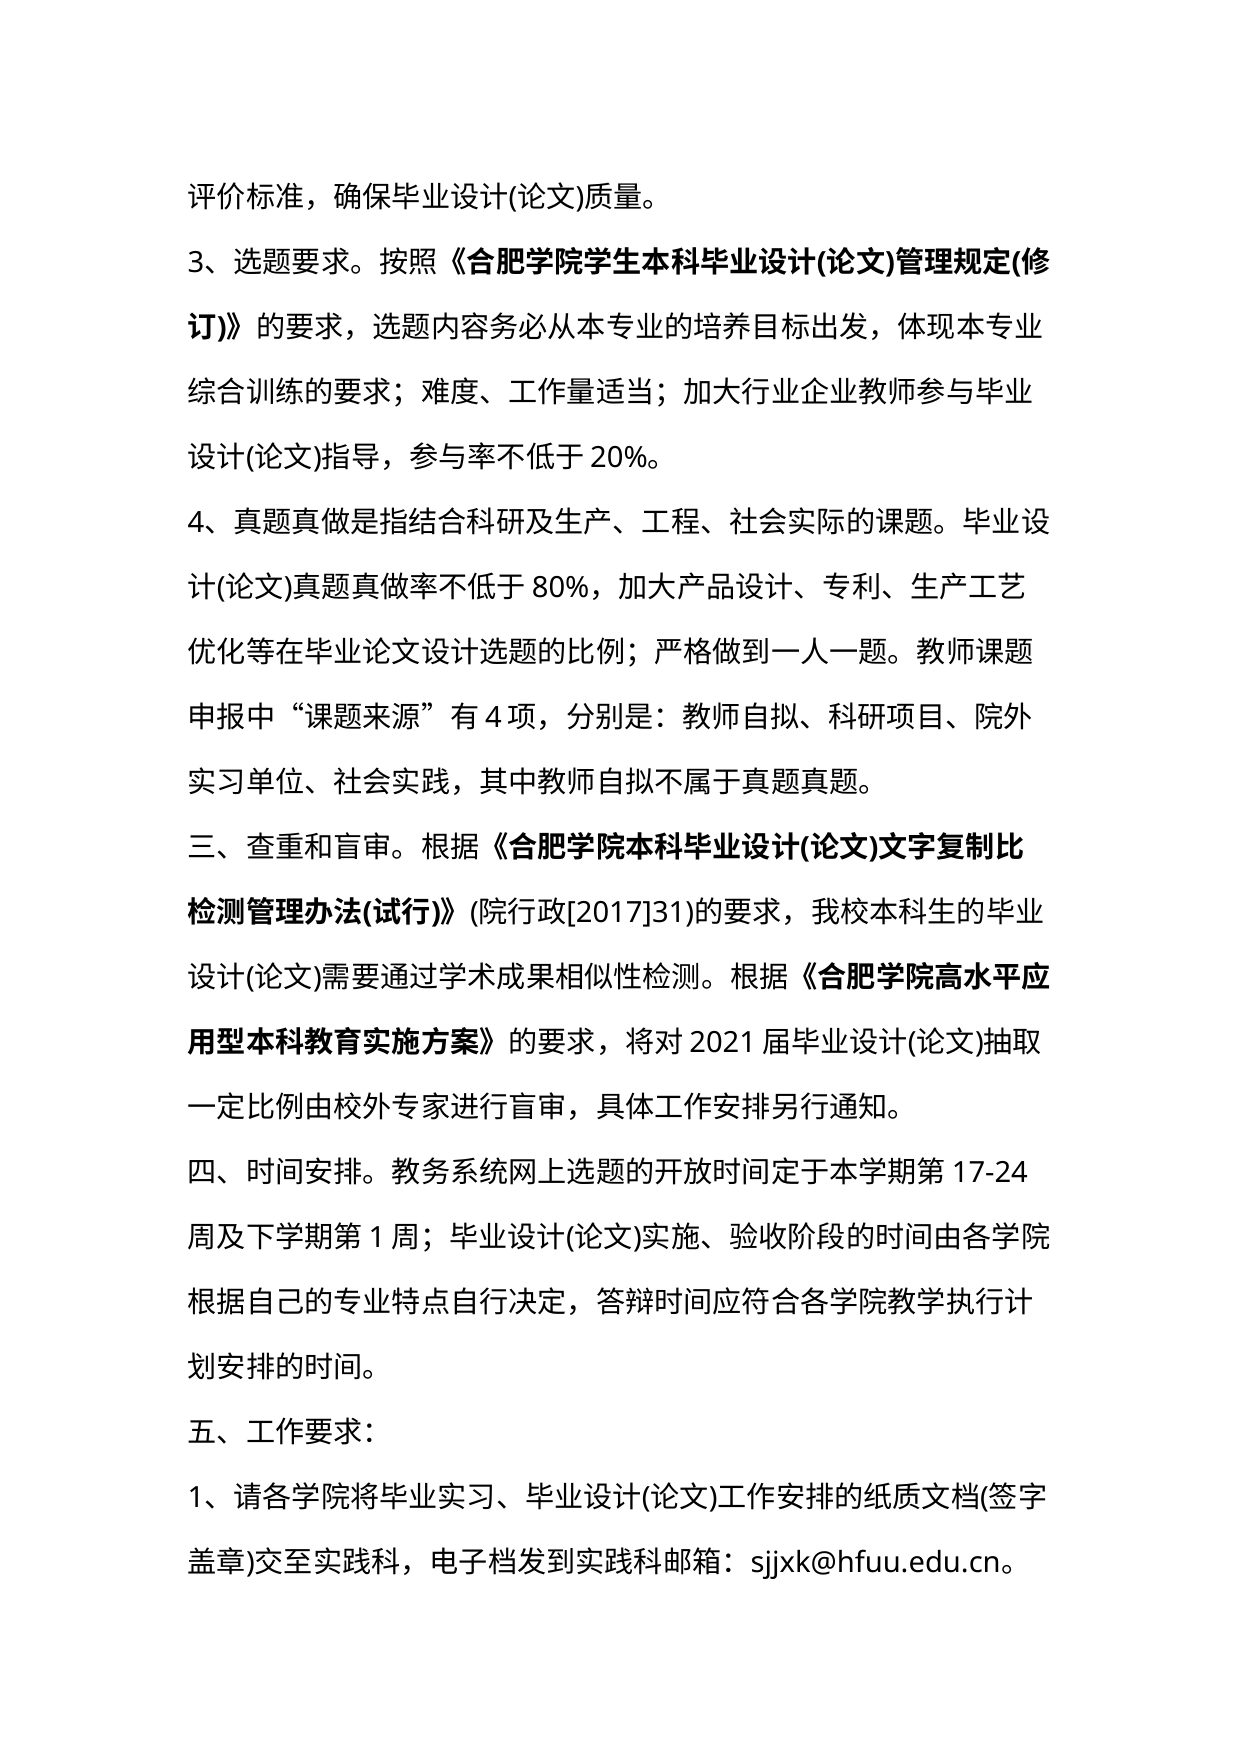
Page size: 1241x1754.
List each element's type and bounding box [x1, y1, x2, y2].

text [187, 162, 1053, 1592]
